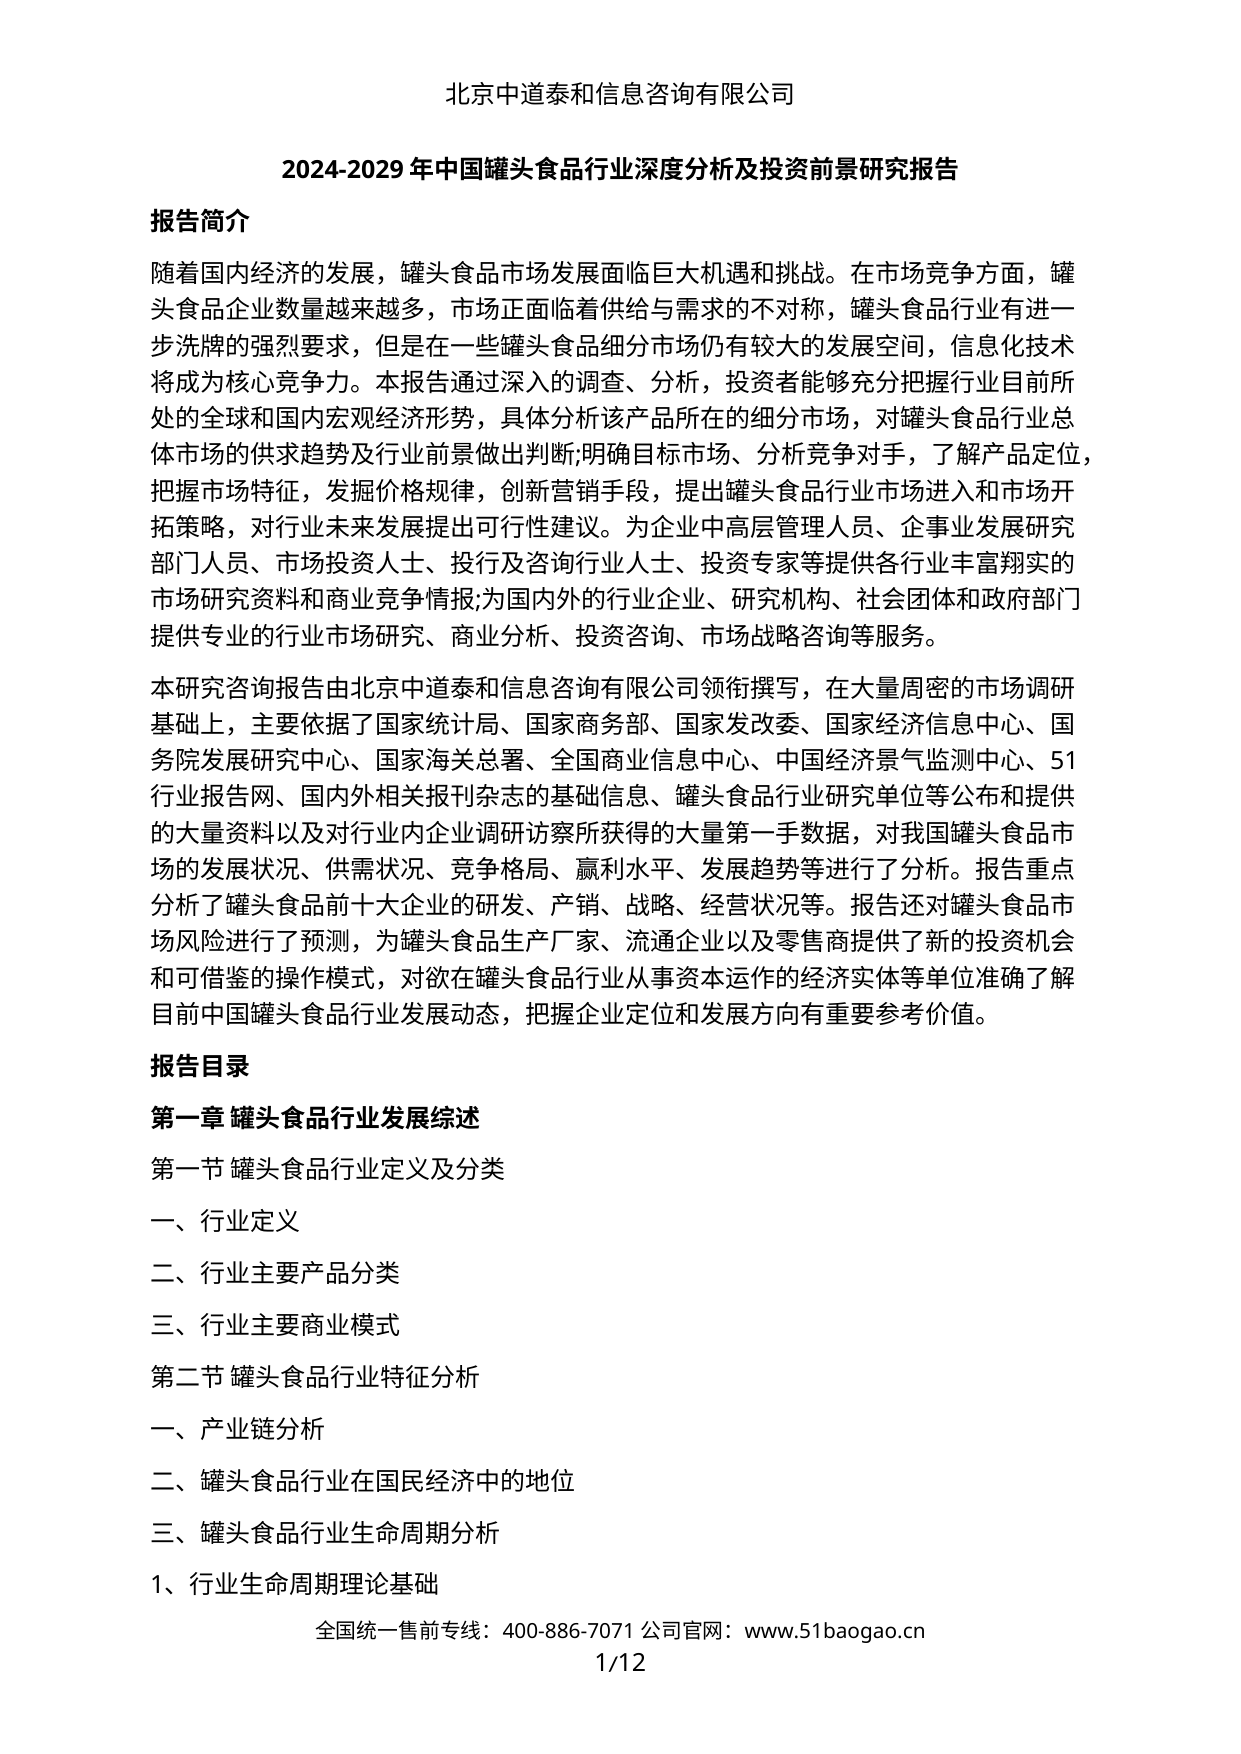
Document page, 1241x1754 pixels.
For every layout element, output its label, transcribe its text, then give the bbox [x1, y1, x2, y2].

text 随着国内经济的发展，罐头食品市场发展面临巨大机遇和挑战。在市场竞争方面，罐头食品企业数量越来越多，市场正面临着供给与需求的不对称，罐头食品行业有进一步洗牌的强烈要求，但是在一些罐头食品细分市场仍有较大的发展空间，信息化技术将成为核心竞争力。本报告通过深入的调查、分析，投资者能够充分把握行业目前所处的全球和国内宏观经济形势，具体分析该产品所在的细分市场，对罐头食品行业总体市场的供求趋势及行业前景做出判断;明确目标市场、分析竞争对手，了解产品定位，把握市场特征，发掘价格规律，创新营销手段，提出罐头食品行业市场进入和市场开拓策略，对行业未来发展提出可行性建议。为企业中高层管理人员、企事业发展研究部门人员、市场投资人士、投行及咨询行业人士、投资专家等提供各行业丰富翔实的市场研究资料和商业竞争情报;为国内外的行业企业、研究机构、社会团体和政府部门提供专业的行业市场研究、商业分析、投资咨询、市场战略咨询等服务。 [150, 254, 1090, 652]
text 第一节 罐头食品行业定义及分类 [150, 1150, 1090, 1186]
text 第一章 罐头食品行业发展综述 [150, 1098, 1090, 1134]
text 报告目录 [150, 1046, 1090, 1082]
text 第二节 罐头食品行业特征分析 [150, 1357, 1090, 1394]
text 一、行业定义 [150, 1202, 1090, 1238]
text 1、行业生命周期理论基础 [150, 1565, 1090, 1601]
text 报告简介 [150, 202, 1090, 238]
text 2024-2029年中国罐头食品行业深度分析及投资前景研究报告 [150, 150, 1090, 186]
text 本研究咨询报告由北京中道泰和信息咨询有限公司领衔撰写，在大量周密的市场调研基础上，主要依据了国家统计局、国家商务部、国家发改委、国家经济信息中心、国务院发展研究中心、国家海关总署、全国商业信息中心、中国经济景气监测中心、51行业报告网、国内外相关报刊杂志的基础信息、罐头食品行业研究单位等公布和提供的大量资料以及对行业内企业调研访察所获得的大量第一手数据，对我国罐头食品市场的发展状况、供需状况、竞争格局、赢利水平、发展趋势等进行了分析。报告重点分析了罐头食品前十大企业的研发、产销、战略、经营状况等。报告还对罐头食品市场风险进行了预测，为罐头食品生产厂家、流通企业以及零售商提供了新的投资机会和可借鉴的操作模式，对欲在罐头食品行业从事资本运作的经济实体等单位准确了解目前中国罐头食品行业发展动态，把握企业定位和发展方向有重要参考价值。 [150, 668, 1090, 1031]
text 二、罐头食品行业在国民经济中的地位 [150, 1461, 1090, 1497]
text 一、产业链分析 [150, 1409, 1090, 1446]
text 三、罐头食品行业生命周期分析 [150, 1513, 1090, 1549]
text 三、行业主要商业模式 [150, 1306, 1090, 1342]
text 二、行业主要产品分类 [150, 1254, 1090, 1290]
